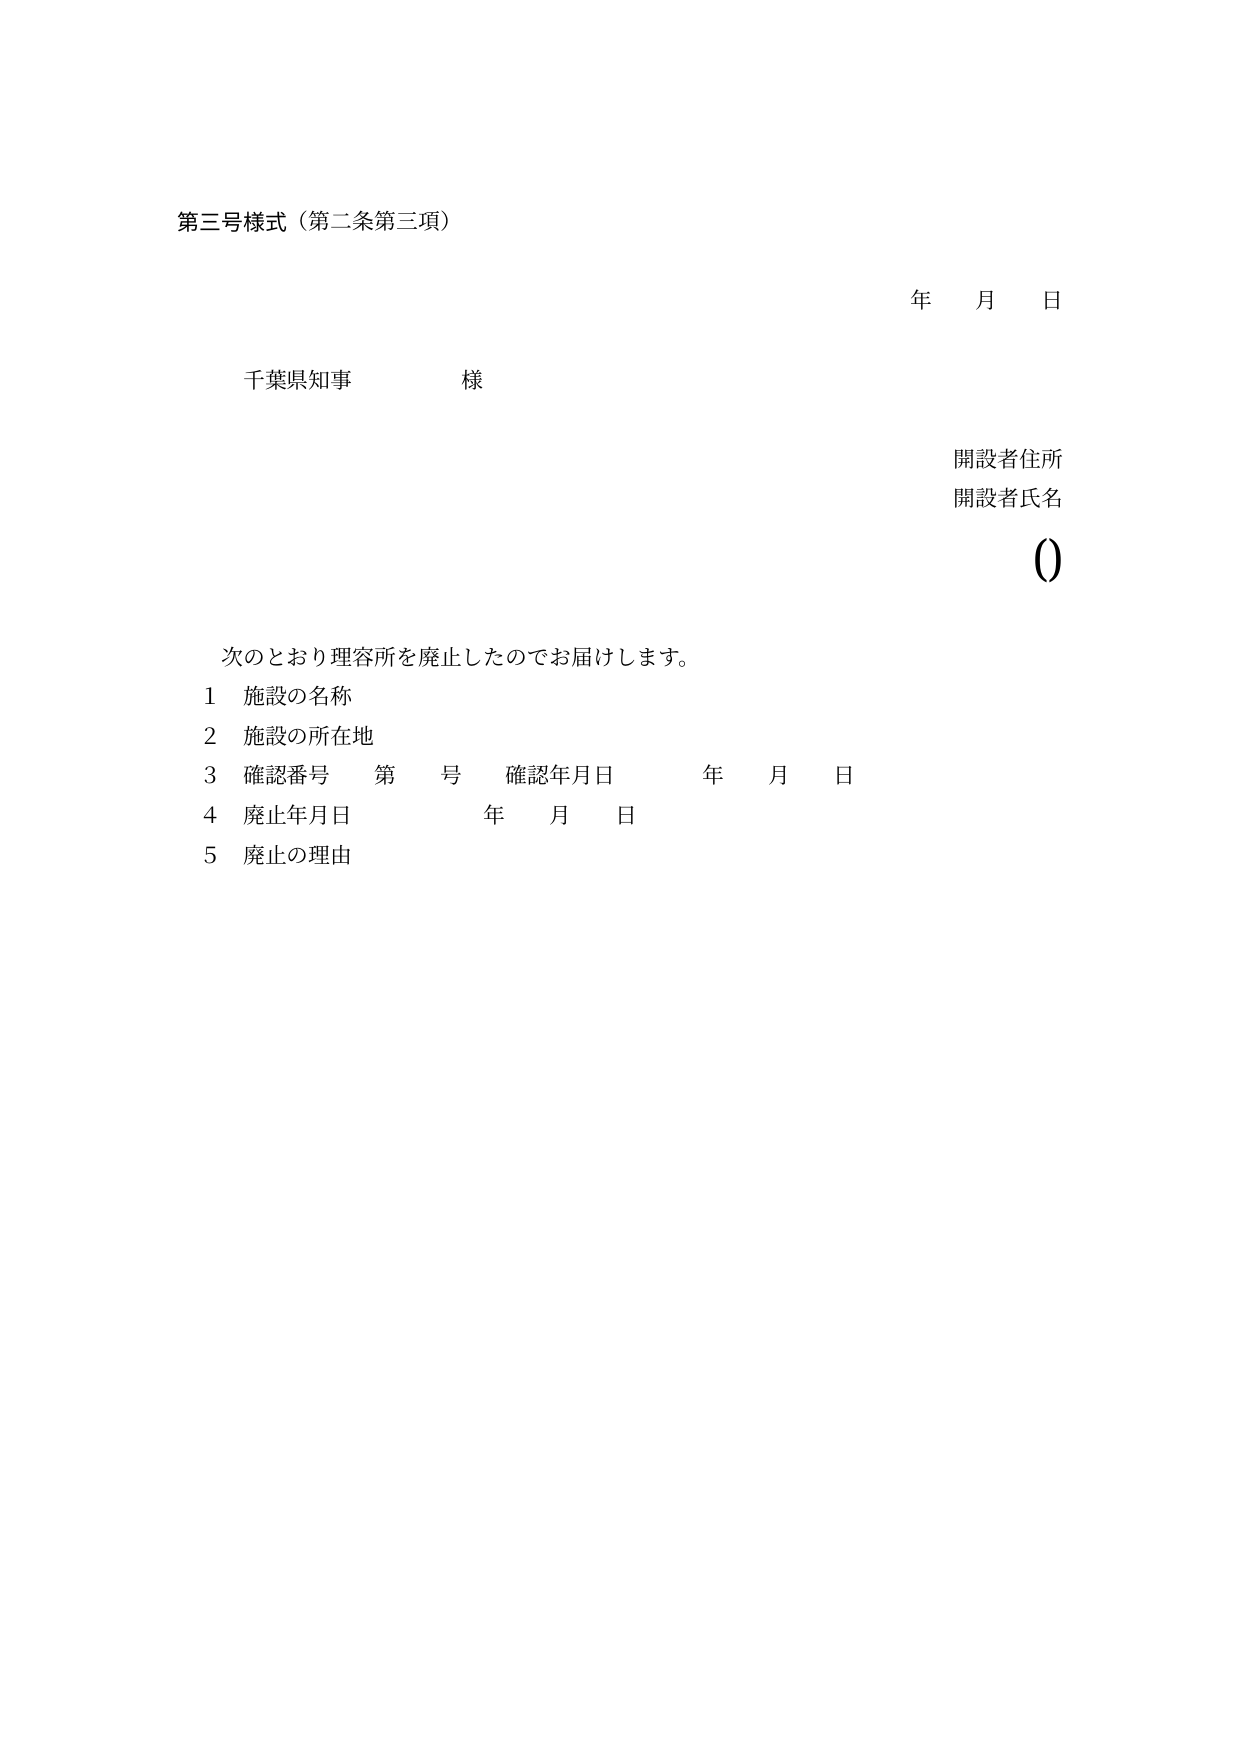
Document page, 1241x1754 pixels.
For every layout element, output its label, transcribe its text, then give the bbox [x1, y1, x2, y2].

text ()法人にあつては、その名称、所在地及び代表者氏名 [177, 517, 1063, 596]
text 開設者氏名 [177, 478, 1063, 517]
text 千葉県知事 様 [177, 359, 1063, 398]
text １ 施設の名称 [177, 676, 1063, 715]
text ３ 確認番号 第 号 確認年月日 年 月 日 [177, 755, 1063, 794]
text ５ 廃止の理由 [177, 834, 1063, 873]
text 開設者住所 [177, 438, 1063, 478]
text ２ 施設の所在地 [177, 715, 1063, 755]
text 年 月 日 [177, 280, 1063, 319]
text 次のとおり理容所を廃止したのでお届けします。 [177, 636, 1063, 676]
text ４ 廃止年月日 年 月 日 [177, 794, 1063, 834]
text 第三号様式（第二条第三項） [177, 201, 1063, 240]
